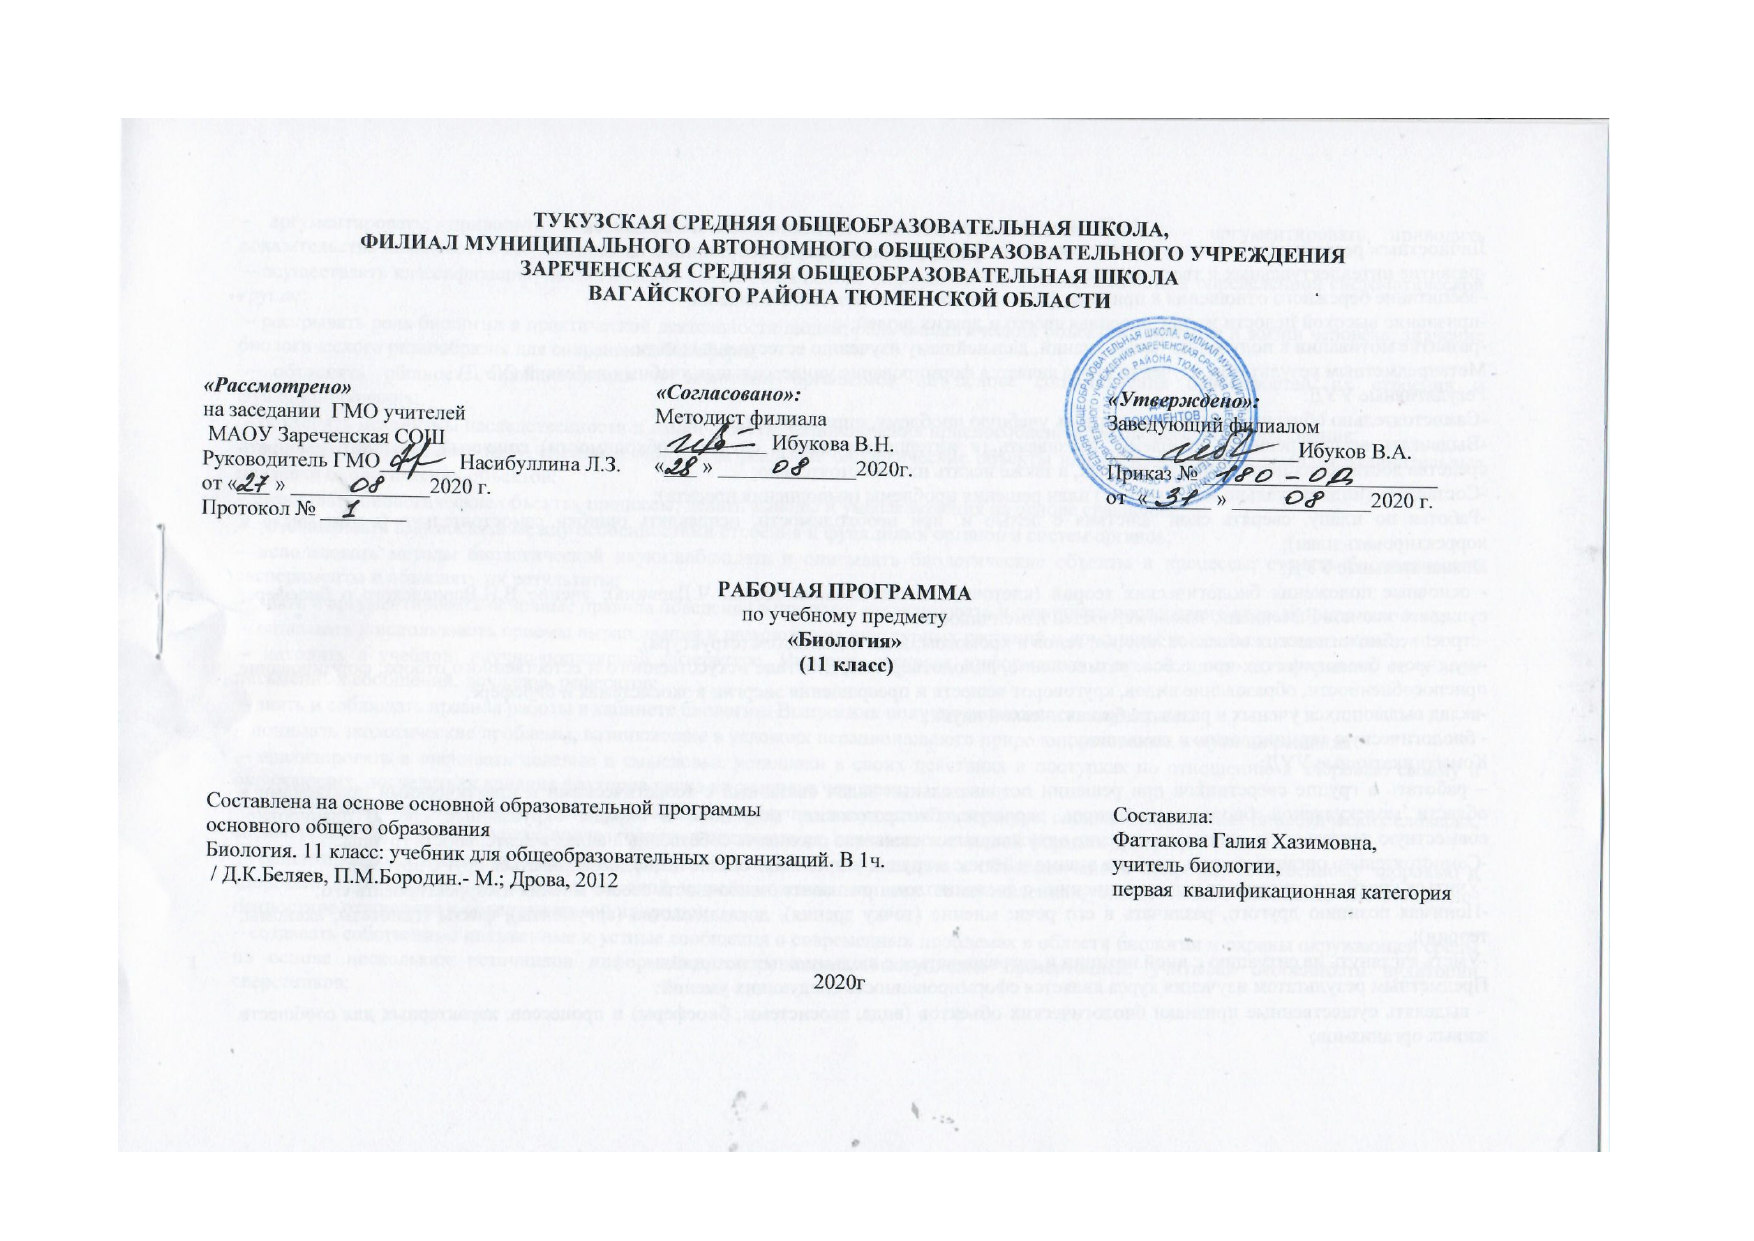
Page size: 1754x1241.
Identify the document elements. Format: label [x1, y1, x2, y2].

picture [118, 118, 1610, 1152]
